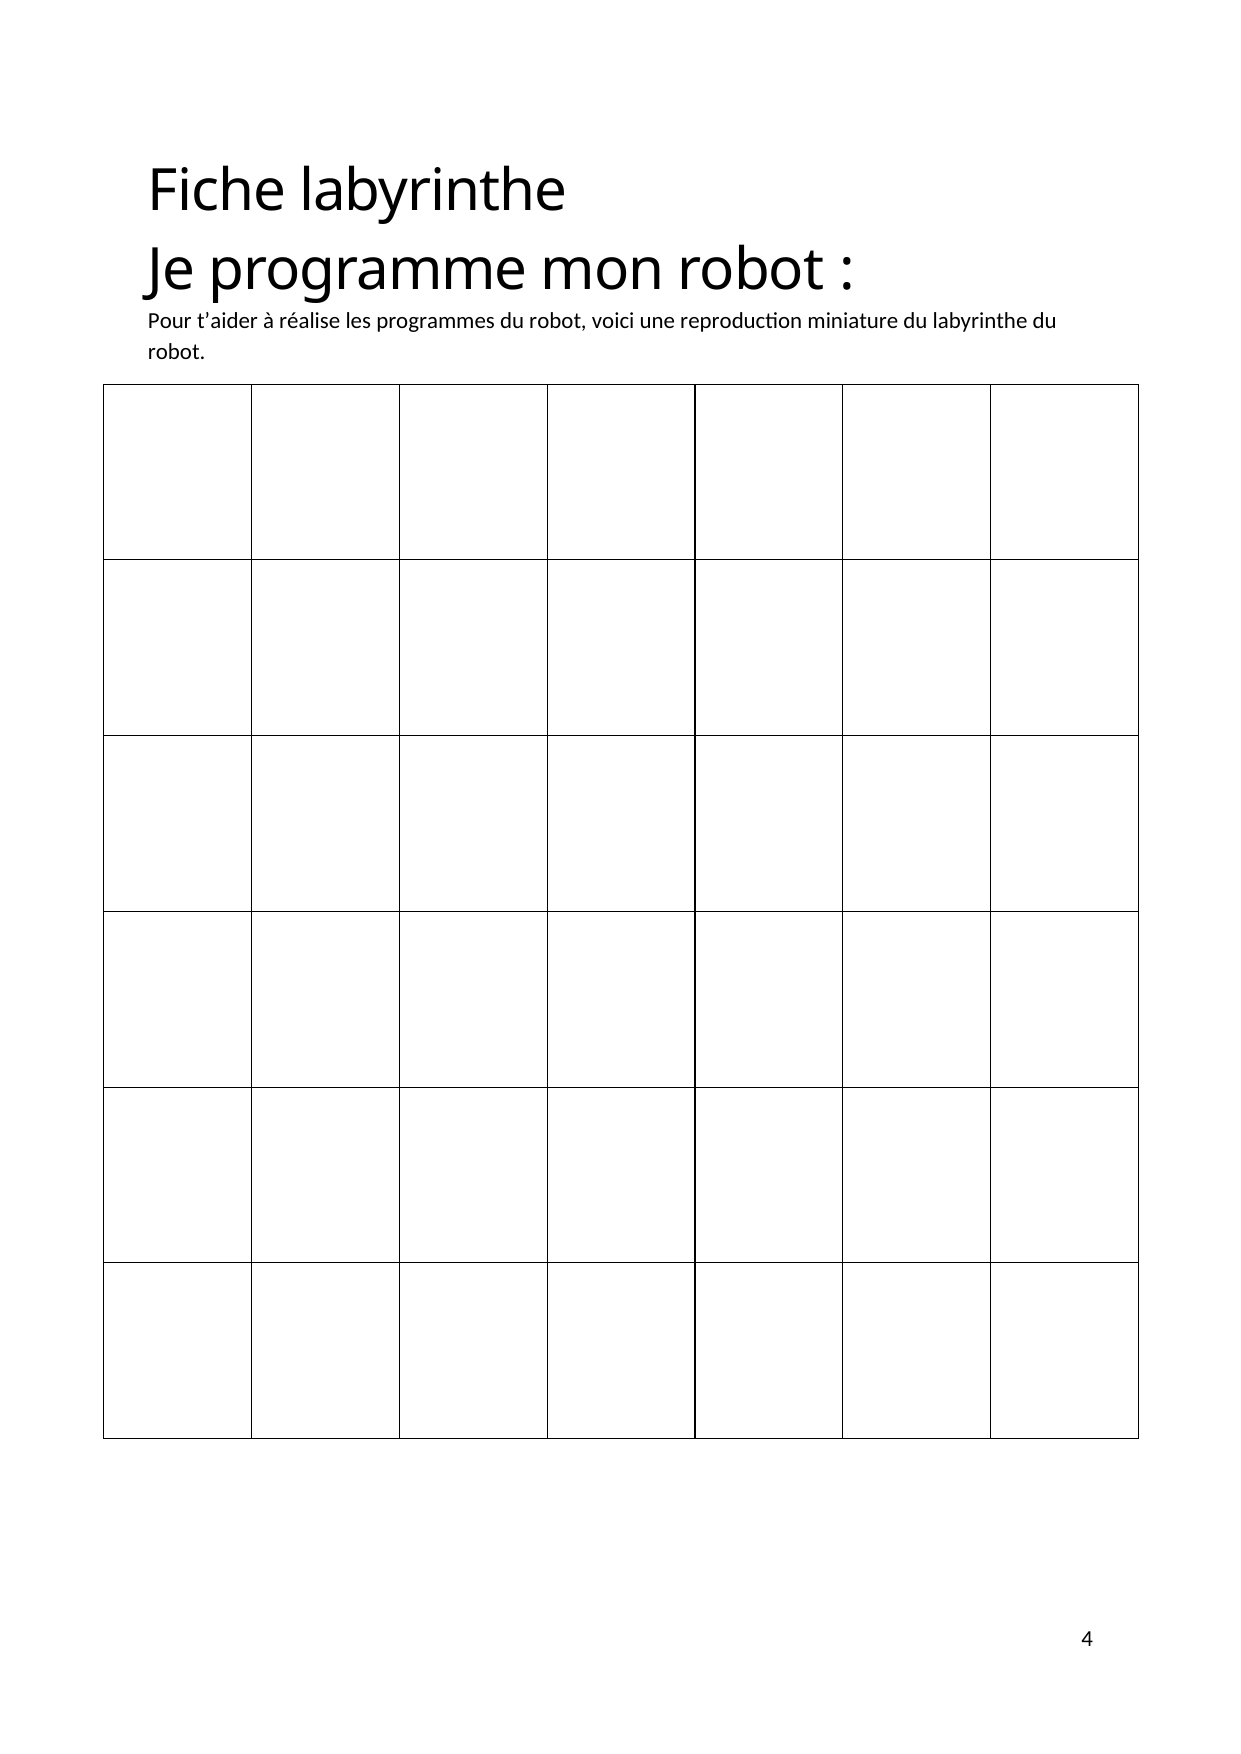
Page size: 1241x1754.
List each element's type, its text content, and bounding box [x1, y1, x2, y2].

table_cell [252, 1263, 399, 1438]
table_cell [252, 736, 399, 911]
table_cell [400, 912, 547, 1087]
table_header [104, 385, 251, 559]
table_cell [400, 736, 547, 911]
table_cell [991, 1088, 1138, 1262]
table_header [400, 385, 547, 559]
table_header [696, 385, 842, 559]
table_cell [696, 1088, 842, 1262]
table_cell [696, 912, 842, 1087]
table_header [548, 385, 694, 559]
table_cell [104, 912, 251, 1087]
table_cell [843, 1088, 990, 1262]
table_cell [548, 560, 694, 735]
table_cell [991, 560, 1138, 735]
table_cell [400, 1263, 547, 1438]
table_cell [548, 1263, 694, 1438]
table_cell [991, 912, 1138, 1087]
table_cell [843, 1263, 990, 1438]
table_cell [104, 1263, 251, 1438]
table_cell [252, 912, 399, 1087]
table_cell [843, 912, 990, 1087]
table_cell [548, 736, 694, 911]
text Pour t’aider à réalise les programmes du robot, voici une reproduction miniature du labyrinthe du robot. [148, 307, 1093, 365]
table_cell [696, 1263, 842, 1438]
table_cell [548, 1088, 694, 1262]
table_cell [991, 1263, 1138, 1438]
table_cell [400, 1088, 547, 1262]
table_cell [252, 560, 399, 735]
table_cell [843, 560, 990, 735]
table_cell [548, 912, 694, 1087]
table_cell [104, 560, 251, 735]
title Fiche labyrinthe [148, 148, 1093, 227]
table_header [843, 385, 990, 559]
table_cell [696, 560, 842, 735]
table_header [252, 385, 399, 559]
table_cell [696, 736, 842, 911]
table_cell [991, 736, 1138, 911]
title Je programme mon robot : [148, 227, 1093, 307]
table_cell [104, 736, 251, 911]
table_cell [400, 560, 547, 735]
table_header [991, 385, 1138, 559]
table_cell [252, 1088, 399, 1262]
table_cell [104, 1088, 251, 1262]
table_cell [843, 736, 990, 911]
